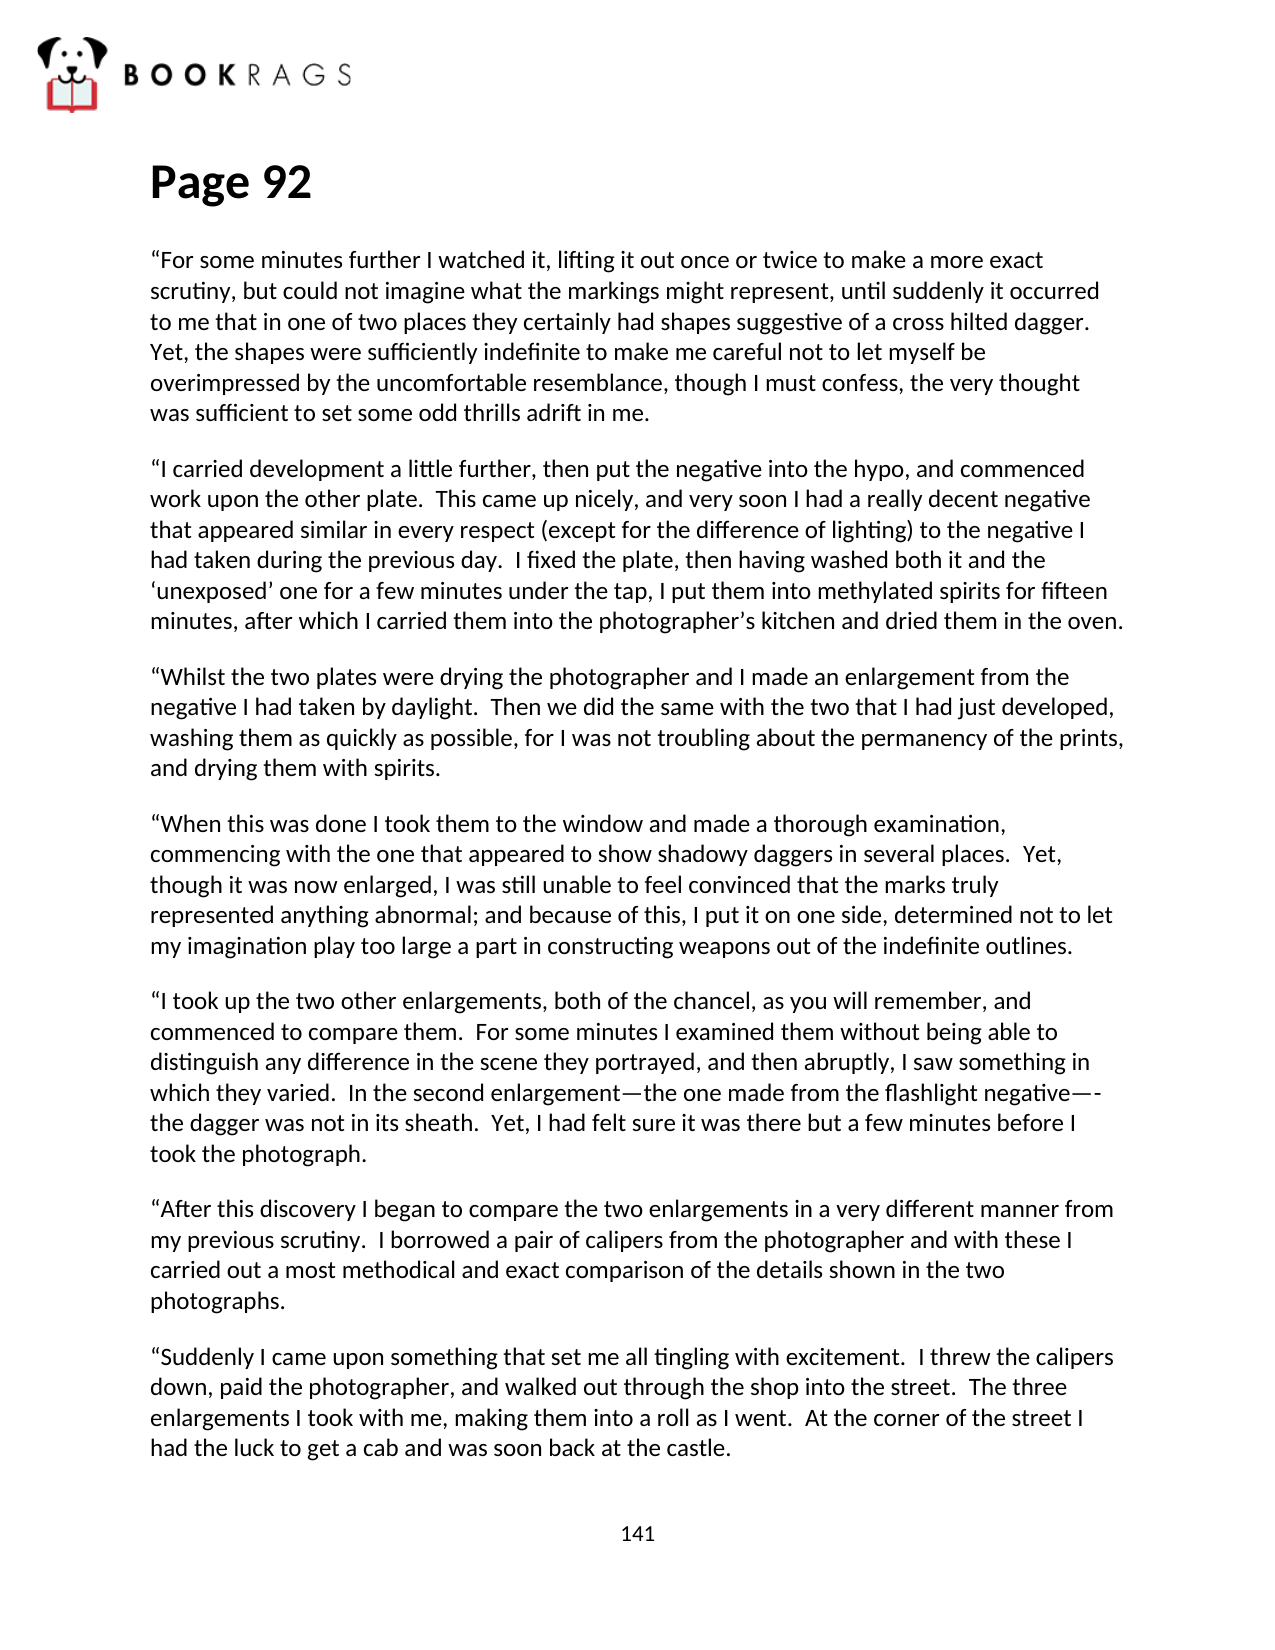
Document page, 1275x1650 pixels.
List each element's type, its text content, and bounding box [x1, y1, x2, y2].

text “For some minutes further I watched it, lifting it out once or twice to make a more exact scrutiny, but could not imagine what the markings might represent, until suddenly it occurred to me that in one of two places they certainly had shapes suggestive of a cross hilted dagger. Yet, the shapes were sufficiently indefinite to make me careful not to let myself be overimpressed by the uncomfortable resemblance, though I must confess, the very thought was sufficient to set some odd thrills adrift in me. [150, 244, 1125, 428]
text “When this was done I took them to the window and made a thorough examination, commencing with the one that appeared to show shadowy daggers in several places. Yet, though it was now enlarged, I was still unable to feel convinced that the marks truly represented anything abnormal; and because of this, I put it on one side, determined not to let my imagination play too large a part in constructing weapons out of the indefinite outlines. [150, 808, 1125, 961]
text “Suddenly I came upon something that set me all tingling with excitement. I threw the calipers down, paid the photographer, and walked out through the shop into the street. The three enlargements I took with me, making them into a roll as I went. At the corner of the street I had the luck to get a cab and was soon back at the castle. [150, 1341, 1125, 1463]
text “I carried development a little further, then put the negative into the hypo, and commenced work upon the other plate. This came up nicely, and very soon I had a really decent negative that appeared similar in every respect (except for the difference of lighting) to the negative I had taken during the previous day. I fixed the plate, then having washed both it and the ‘unexposed’ one for a few minutes under the tap, I put them into methylated spirits for fifteen minutes, after which I carried them into the photographer’s kitchen and dried them in the oven. [150, 453, 1125, 636]
text Page 92 [150, 150, 1125, 211]
text “After this discovery I began to compare the two enlargements in a very different manner from my previous scrutiny. I borrowed a pair of calipers from the photographer and with these I carried out a most methodical and exact comparison of the details shown in the two photographs. [150, 1194, 1125, 1316]
text “Whilst the two plates were drying the photographer and I made an enlargement from the negative I had taken by daylight. Then we did the same with the two that I had just developed, washing them as quickly as possible, for I was not troubling about the permanency of the prints, and drying them with spirits. [150, 661, 1125, 783]
picture [37, 37, 351, 113]
text “I took up the two other enlargements, both of the chancel, as you will remember, and commenced to compare them. For some minutes I examined them without being able to distinguish any difference in the scene they portrayed, and then abruptly, I saw something in which they varied. In the second enlargement—­the one made from the flashlight negative—­the dagger was not in its sheath. Yet, I had felt sure it was there but a few minutes before I took the photograph. [150, 986, 1125, 1169]
